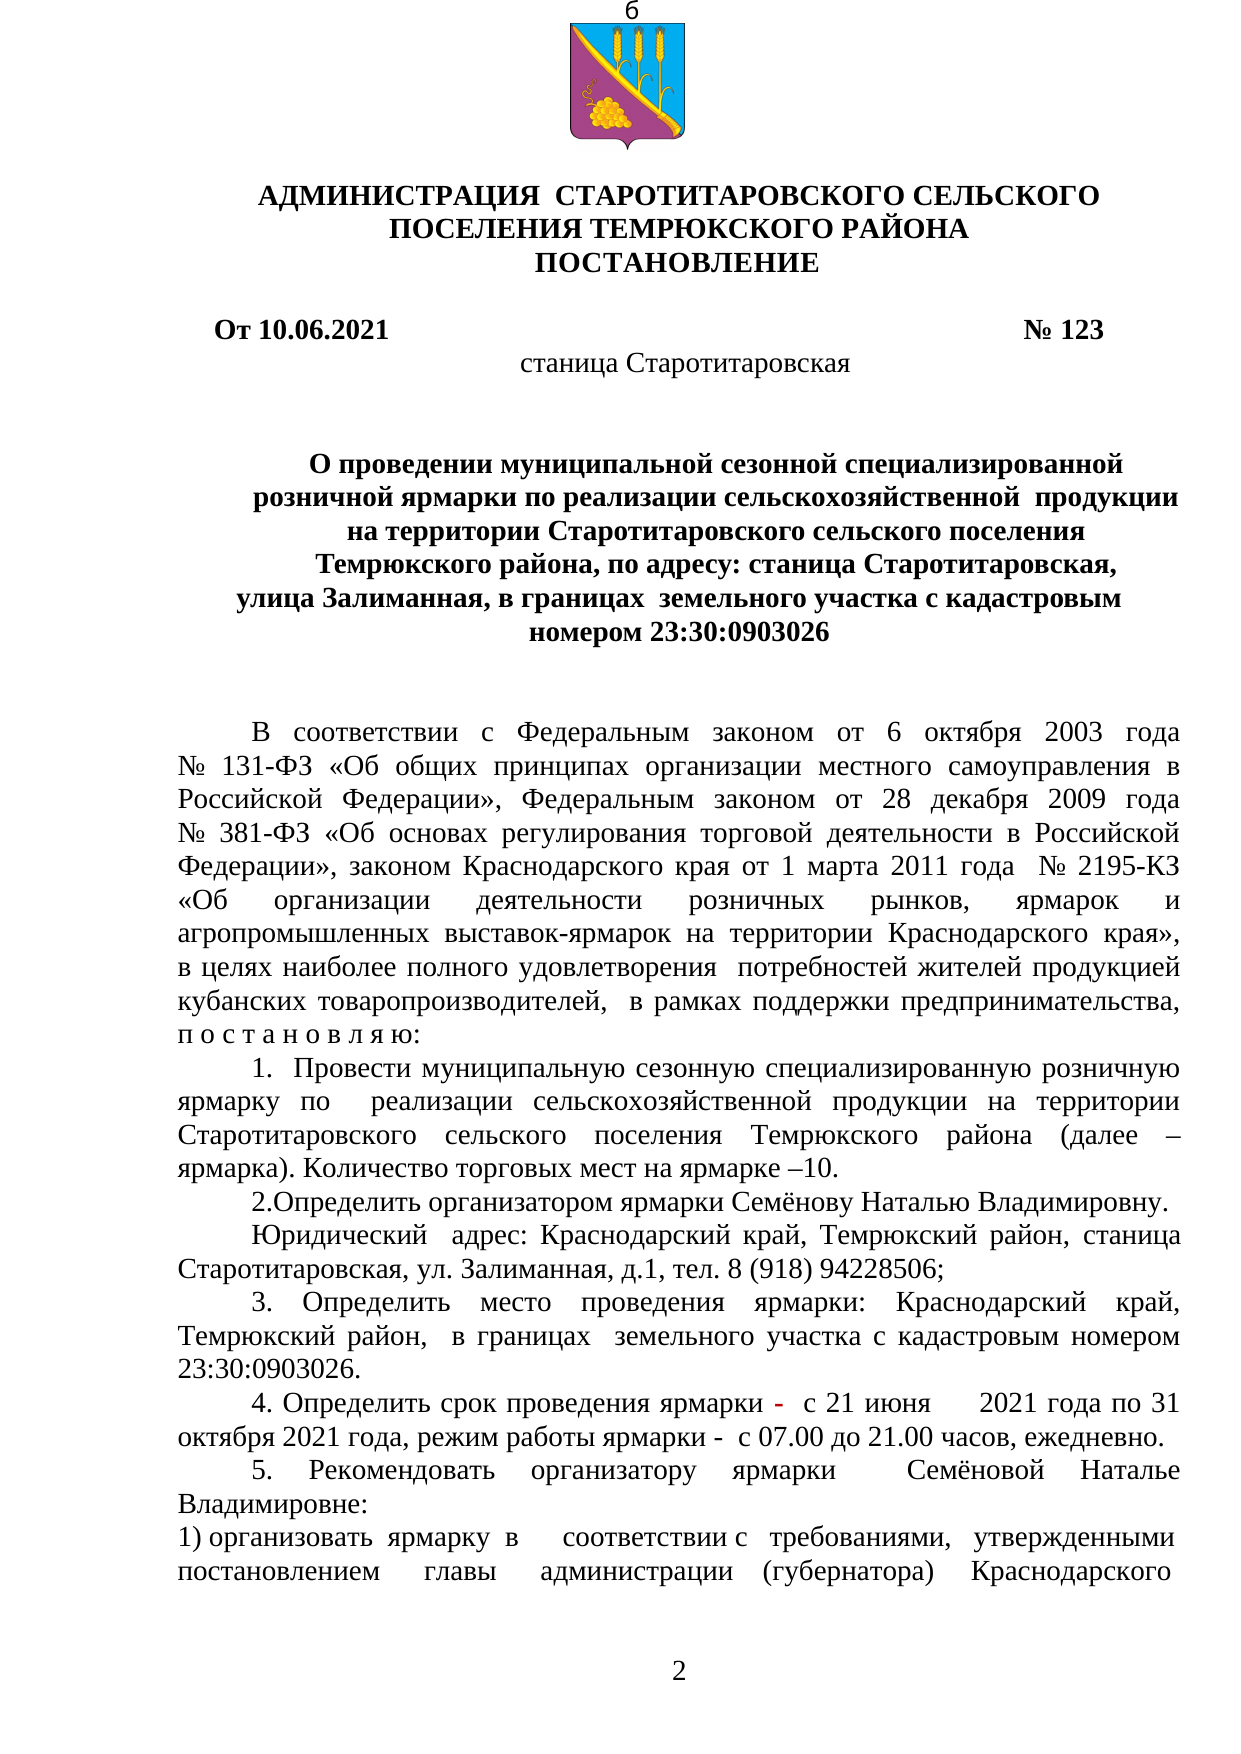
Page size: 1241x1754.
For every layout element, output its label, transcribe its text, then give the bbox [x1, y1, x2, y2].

subtitle на территории Старотитаровского сельского поселения [177, 513, 1181, 547]
text 2 [177, 1653, 1181, 1687]
text розничной ярмарки по реализации сельскохозяйственной продукции [177, 479, 1181, 513]
text От 10.06.2021 № 123 [177, 312, 1181, 345]
text 1. Провести муниципальную сезонную специализированную розничную ярмарку по реализации сельскохозяйственной продукции на территории Старотитаровского сельского поселения Темрюкского района (далее – ярмарка). Количество торговых мест на ярмарке –10. [177, 1050, 1181, 1184]
text О проведении муниципальной сезонной специализированной [177, 446, 1181, 479]
text 3. Определить место проведения ярмарки: Краснодарский край, Темрюкский район, в границах земельного участка с кадастровым номером 23:30:0903026. [177, 1284, 1181, 1385]
subtitle Темрюкского района, по адресу: станица Старотитаровская, улица Залиманная, в границах земельного участка с кадастровым номером 23:30:0903026 [177, 547, 1181, 647]
text 4. Определить срок проведения ярмарки - с 21 июня 2021 года по 31 октября 2021 года, режим работы ярмарки - с 07.00 до 21.00 часов, ежедневно. [177, 1385, 1181, 1452]
text станица Старотитаровская [177, 345, 1181, 379]
text АДМИНИСТРАЦИЯ СТАРОТИТАРОВСКОГО СЕЛЬСКОГО ПОСЕЛЕНИЯ ТЕМРЮКСКОГО РАЙОНА [177, 178, 1181, 245]
text 2.Определить организатором ярмарки Семёнову Наталью Владимировну. [177, 1184, 1181, 1217]
text Юридический адрес: Краснодарский край, Темрюкский район, станица Старотитаровская, ул. Залиманная, д.1, тел. 8 (918) 94228506; [177, 1217, 1181, 1284]
text 5. Рекомендовать организатору ярмарки Семёновой Наталье Владимировне: [177, 1452, 1181, 1519]
subtitle ПОСТАНОВЛЕНИЕ [177, 245, 1181, 278]
text 1) организовать ярмарку в соответствии с требованиями, утвержденными постановлением главы администрации (губернатора) Краснодарского [177, 1519, 1181, 1586]
text В соответствии с Федеральным законом от 6 октября 2003 года № 131-ФЗ «Об общих принципах организации местного самоуправления в Российской Федерации», Федеральным законом от 28 декабря 2009 года № 381-ФЗ «Об основах регулирования торговой деятельности в Российской Федерации», законом Краснодарского края от 1 марта 2011 года № 2195-КЗ «Об организации деятельности розничных рынков, ярмарок и агропромышленных выставок-ярмарок на территории Краснодарского края», в целях наиболее полного удовлетворения потребностей жителей продукцией кубанских товаропроизводителей, в рамках поддержки предпринимательства, п о с т а н о в л я ю: [177, 714, 1181, 1050]
picture [570, 25, 685, 150]
